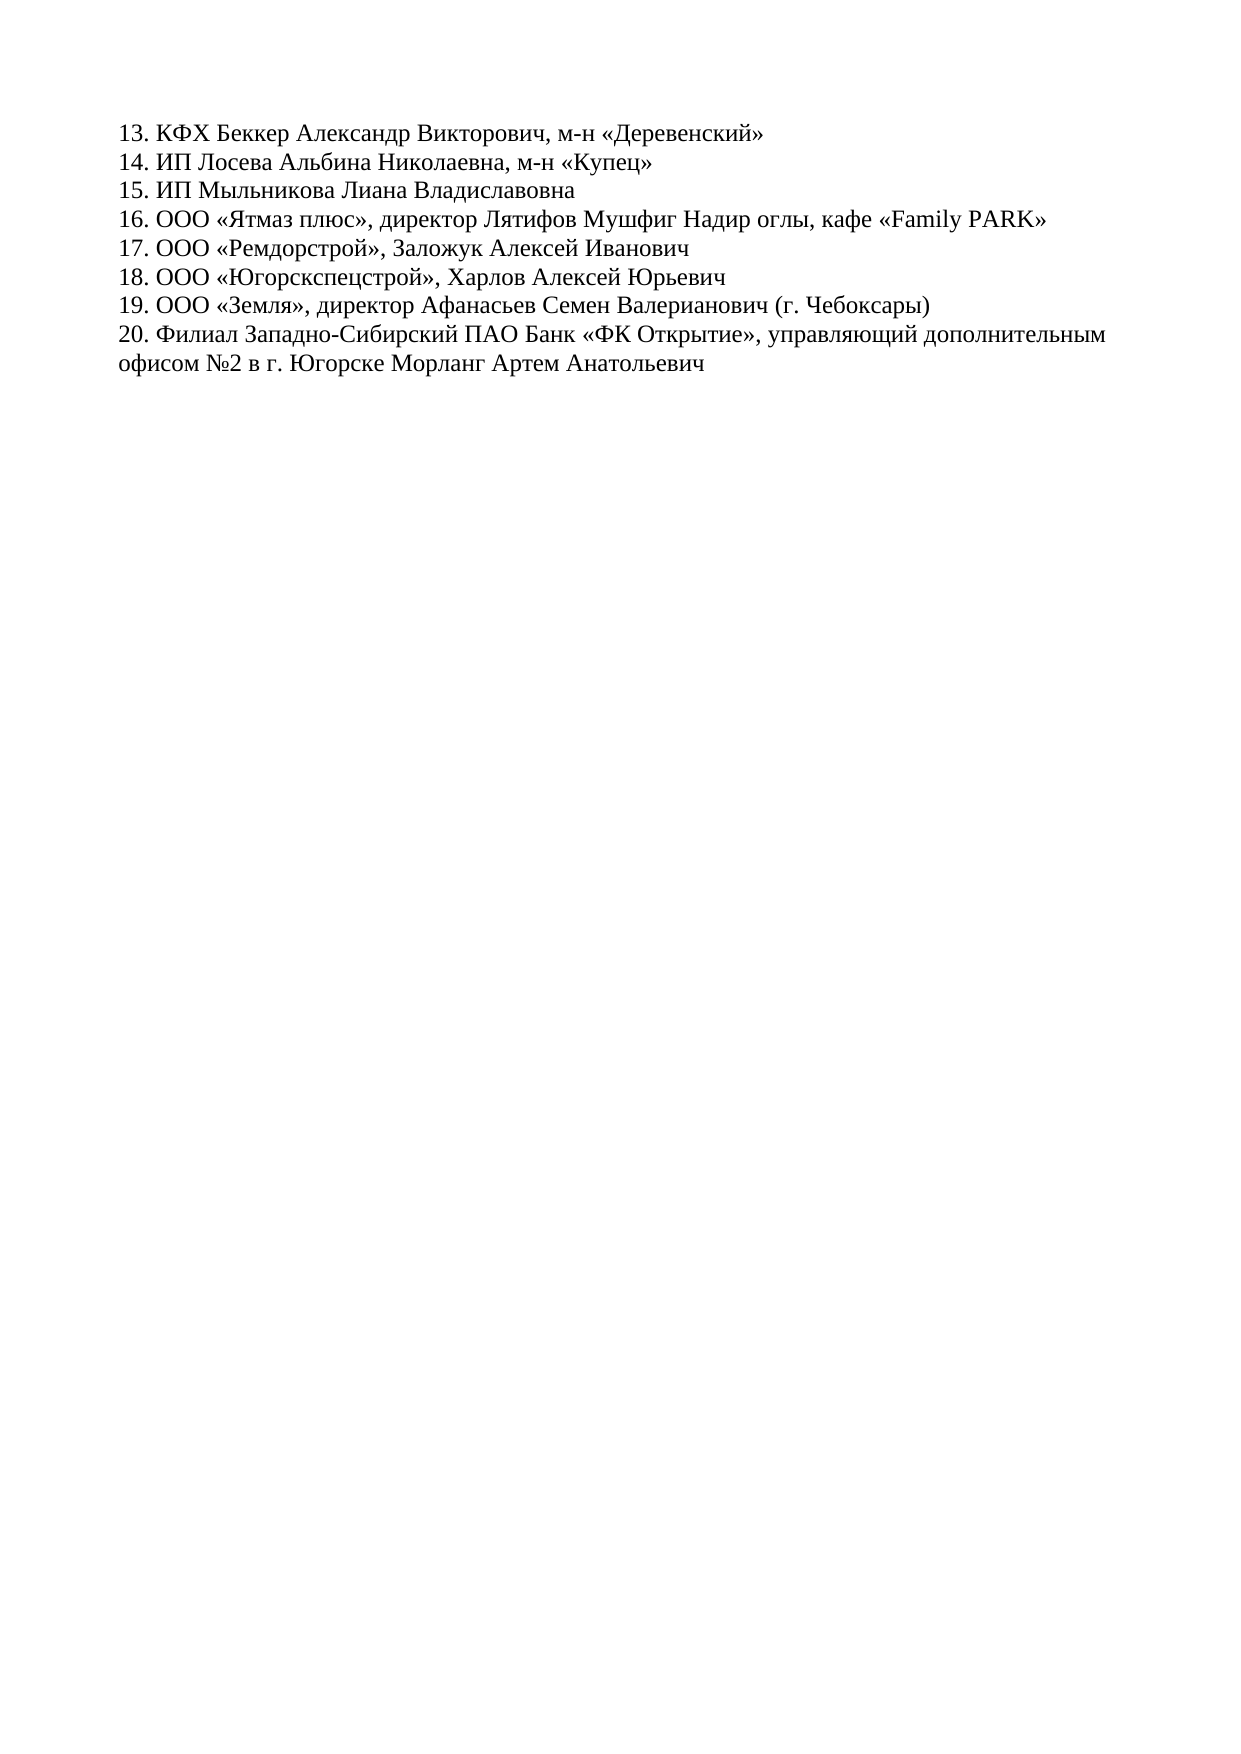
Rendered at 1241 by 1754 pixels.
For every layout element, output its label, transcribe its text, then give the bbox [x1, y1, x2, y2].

text 14. ИП Лосева Альбина Николаевна, м-н «Купец» [118, 147, 1181, 176]
text 20. Филиал Западно-Сибирский ПАО Банк «ФК Открытие», управляющий дополнительным офисом №2 в г. Югорске Морланг Артем Анатольевич [118, 319, 1181, 377]
text 19. ООО «Земля», директор Афанасьев Семен Валерианович (г. Чебоксары) [118, 291, 1181, 319]
text 15. ИП Мыльникова Лиана Владиславовна [118, 176, 1181, 204]
text 16. ООО «Ятмаз плюс», директор Лятифов Мушфиг Надир оглы, кафе «Family PARK» [118, 204, 1181, 233]
text 13. КФХ Беккер Александр Викторович, м-н «Деревенский» [118, 118, 1181, 147]
text 18. ООО «Югорскспецстрой», Харлов Алексей Юрьевич [118, 262, 1181, 291]
text 17. ООО «Ремдорстрой», Заложук Алексей Иванович [118, 233, 1181, 262]
